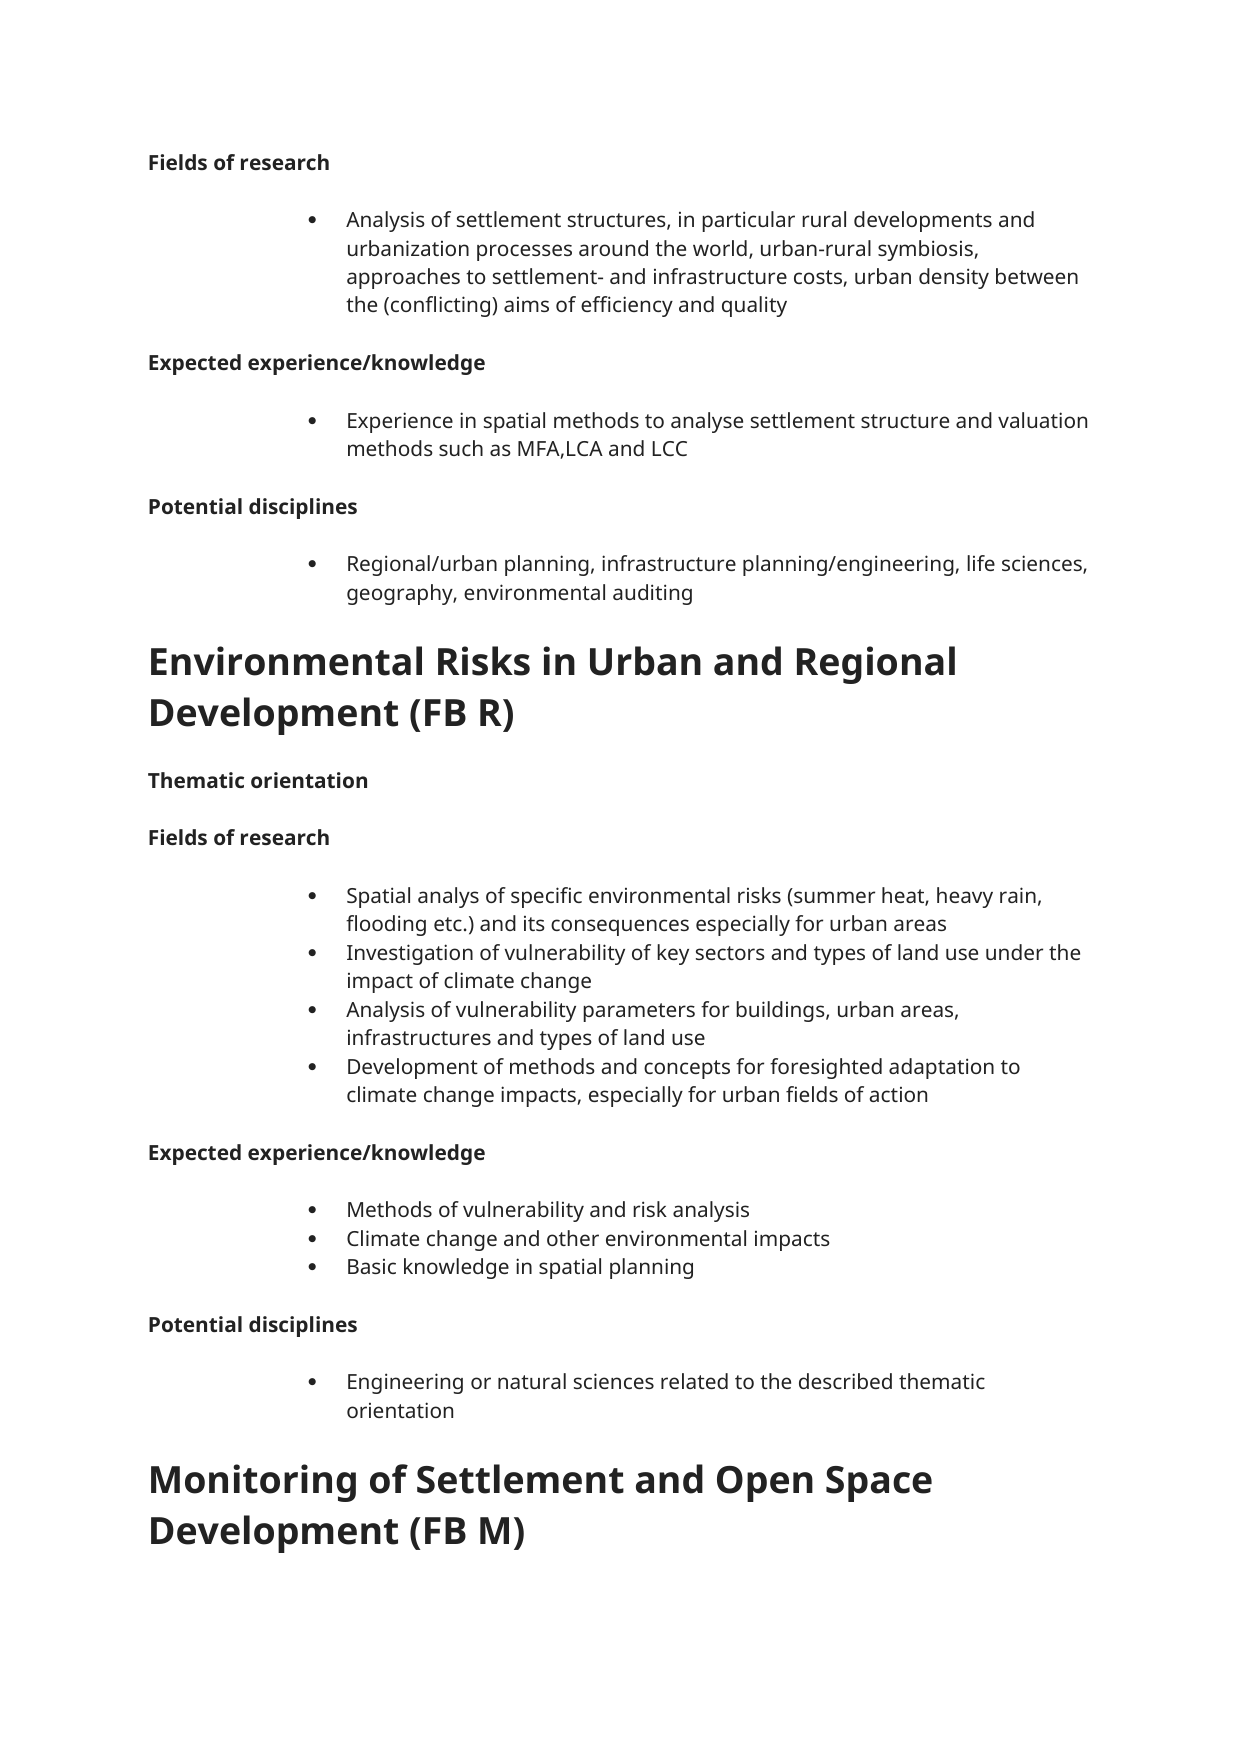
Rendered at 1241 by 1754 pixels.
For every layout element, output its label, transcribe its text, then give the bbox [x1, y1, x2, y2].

list Spatial analys of specific environmental risks (summer heat, heavy rain, flooding etc.) and its consequences especially for urban areas [308, 881, 1093, 938]
text Potential disciplines [148, 1310, 1093, 1338]
text Monitoring of Settlement and Open Space Development (FB M) [148, 1453, 1093, 1556]
text Fields of research [148, 148, 1093, 176]
list Regional/urban planning, infrastructure planning/engineering, life sciences, geography, environmental auditing [308, 549, 1093, 606]
text Expected experience/knowledge [148, 348, 1093, 377]
text Potential disciplines [148, 492, 1093, 520]
list Analysis of vulnerability parameters for buildings, urban areas, infrastructures and types of land use [308, 995, 1093, 1052]
list Methods of vulnerability and risk analysis [308, 1195, 1093, 1224]
list Engineering or natural sciences related to the described thematic orientation [308, 1367, 1093, 1424]
list Development of methods and concepts for foresighted adaptation to climate change impacts, especially for urban fields of action [308, 1052, 1093, 1109]
list Investigation of vulnerability of key sectors and types of land use under the impact of climate change [308, 938, 1093, 995]
list Basic knowledge in spatial planning [308, 1252, 1093, 1281]
text Expected experience/knowledge [148, 1138, 1093, 1166]
text Environmental Risks in Urban and Regional Development (FB R) [148, 635, 1093, 737]
list Experience in spatial methods to analyse settlement structure and valuation methods such as MFA,LCA and LCC [308, 406, 1093, 463]
text Thematic orientation Fields of research [148, 767, 1093, 852]
list Analysis of settlement structures, in particular rural developments and urbanization processes around the world, urban-rural symbiosis, approaches to settlement- and infrastructure costs, urban density between the (conflicting) aims of efficiency and quality [308, 205, 1093, 319]
list Climate change and other environmental impacts [308, 1224, 1093, 1252]
